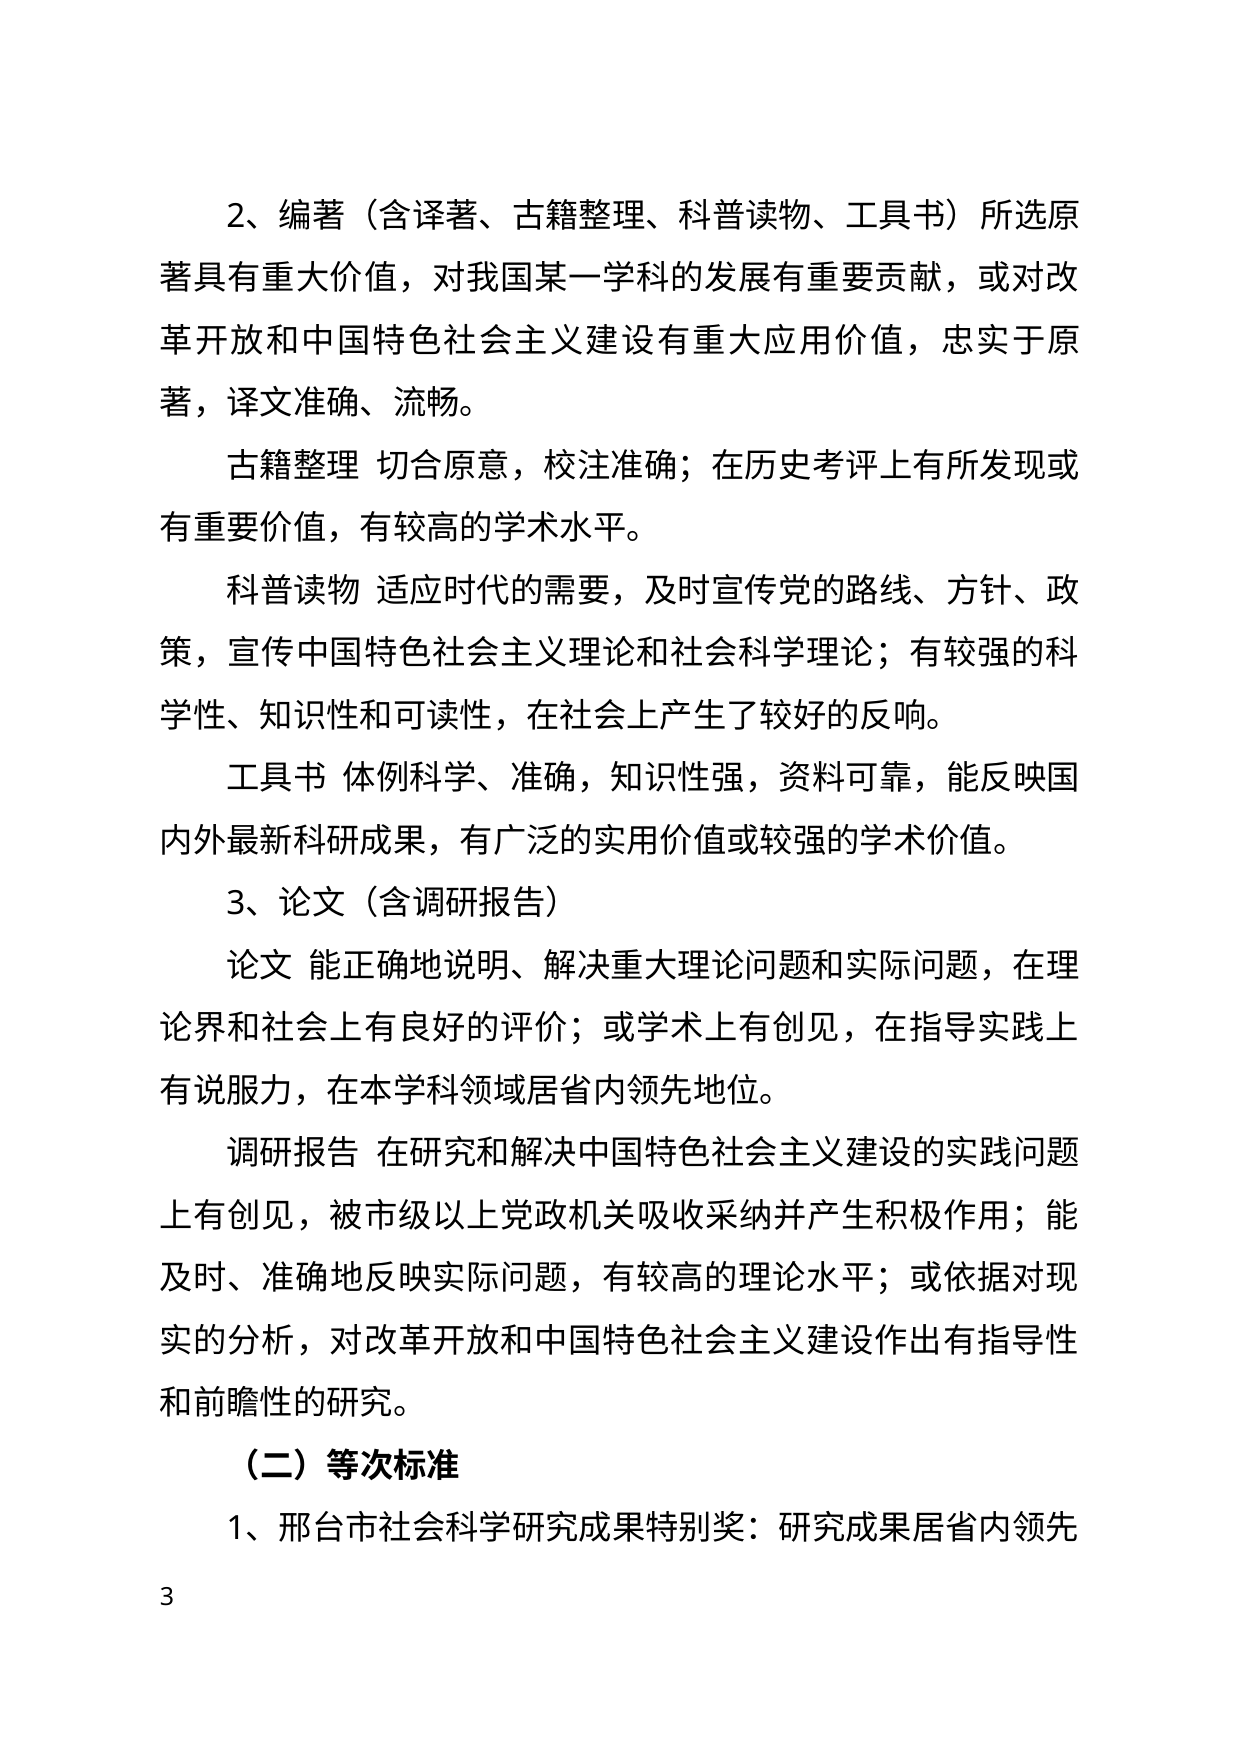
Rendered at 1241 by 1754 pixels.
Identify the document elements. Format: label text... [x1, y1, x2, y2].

text 论文 能正确地说明、解决重大理论问题和实际问题，在理论界和社会上有良好的评价；或学术上有创见，在指导实践上有说服力，在本学科领域居省内领先地位。 [159, 927, 1081, 1115]
text 工具书 体例科学、准确，知识性强，资料可靠，能反映国内外最新科研成果，有广泛的实用价值或较强的学术价值。 [159, 740, 1081, 865]
text 3、论文（含调研报告） [159, 865, 1081, 927]
text 古籍整理 切合原意，校注准确；在历史考评上有所发现或有重要价值，有较高的学术水平。 [159, 427, 1081, 552]
text 2、编著（含译著、古籍整理、科普读物、工具书）所选原著具有重大价值，对我国某一学科的发展有重要贡献，或对改革开放和中国特色社会主义建设有重大应用价值，忠实于原著，译文准确、流畅。 [159, 177, 1081, 427]
text 科普读物 适应时代的需要，及时宣传党的路线、方针、政策，宣传中国特色社会主义理论和社会科学理论；有较强的科学性、知识性和可读性，在社会上产生了较好的反响。 [159, 552, 1081, 740]
text 调研报告 在研究和解决中国特色社会主义建设的实践问题上有创见，被市级以上党政机关吸收采纳并产生积极作用；能及时、准确地反映实际问题，有较高的理论水平；或依据对现实的分析，对改革开放和中国特色社会主义建设作出有指导性和前瞻性的研究。 [159, 1115, 1081, 1427]
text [159, 1490, 1081, 1552]
text （二）等次标准 [159, 1427, 1081, 1490]
